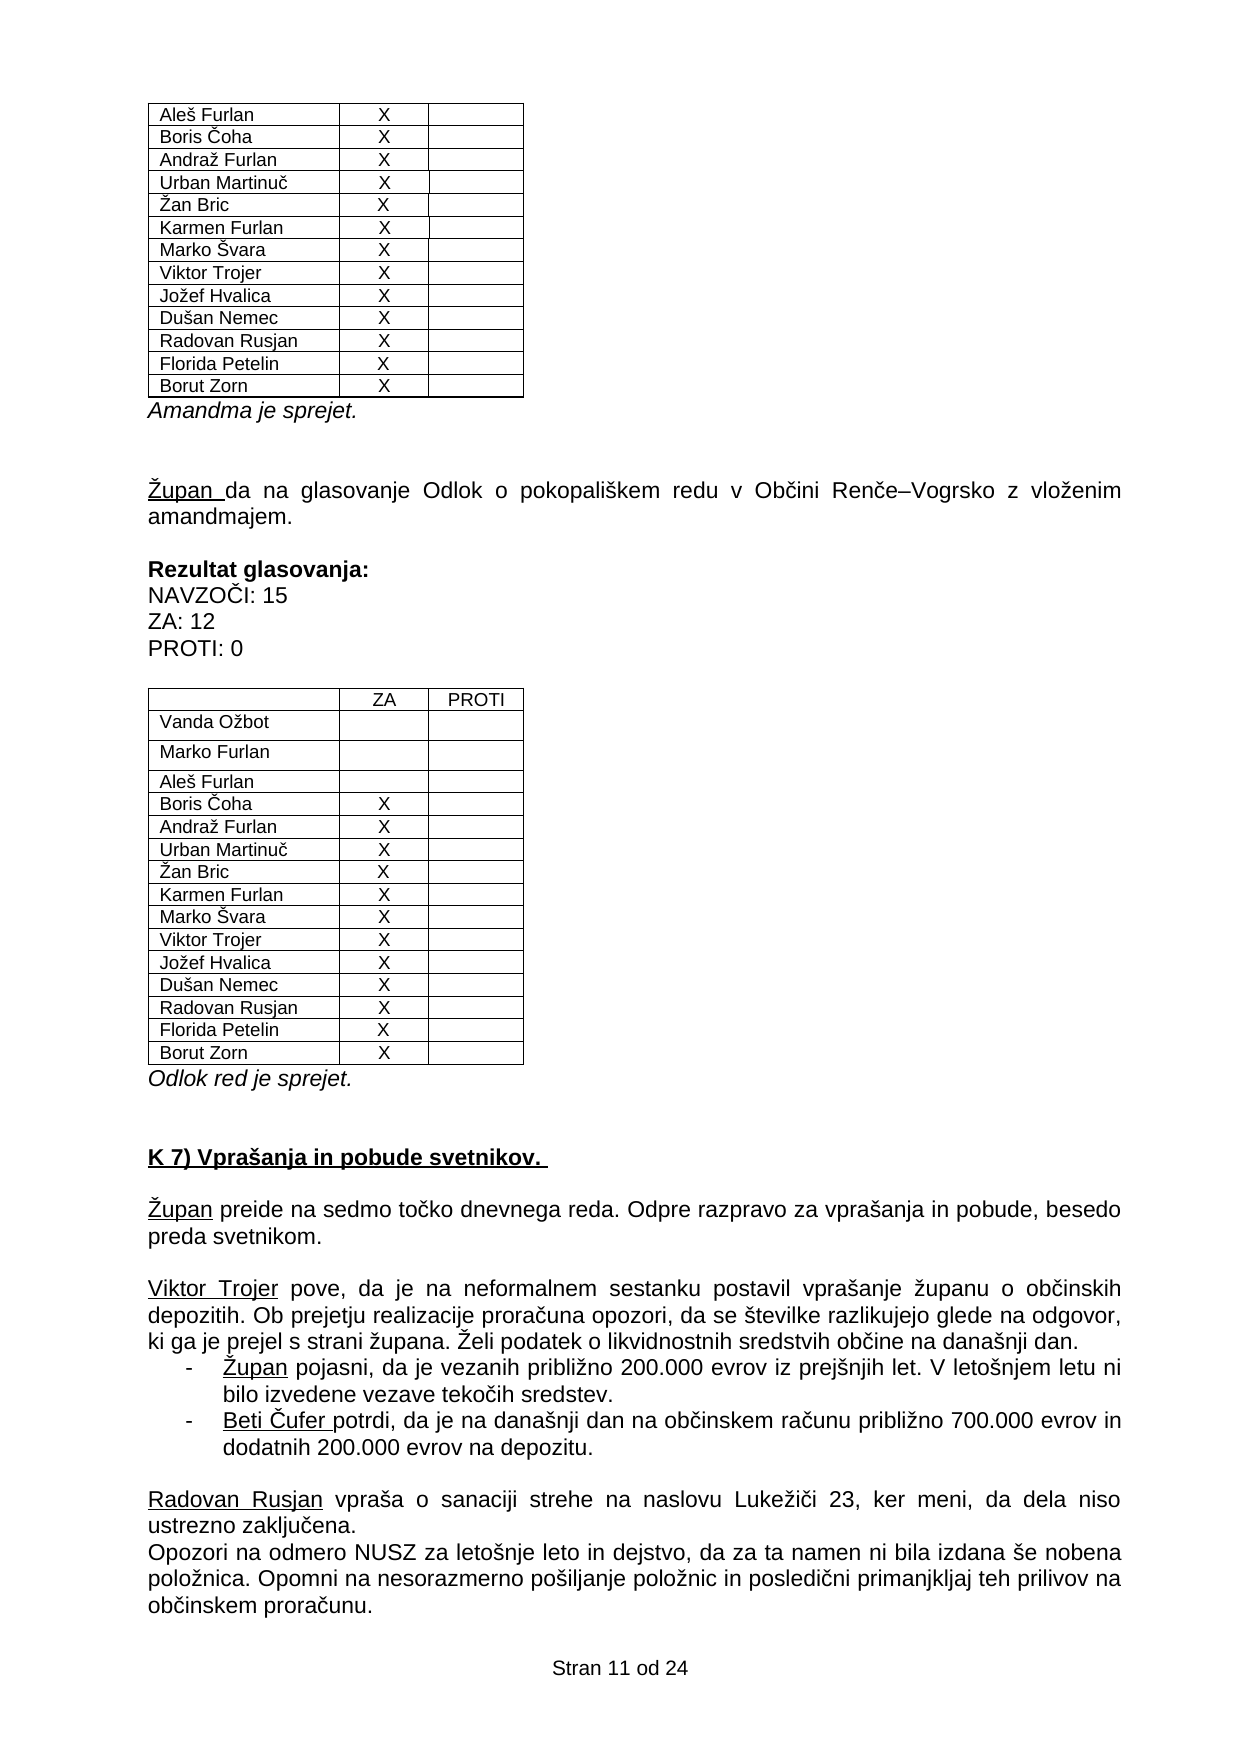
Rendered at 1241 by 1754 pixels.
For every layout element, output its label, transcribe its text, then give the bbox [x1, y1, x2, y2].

table_cell X [340, 997, 428, 1018]
table_cell [429, 839, 523, 860]
table_cell X [340, 149, 428, 170]
table_cell [429, 816, 523, 837]
text Odlok red je sprejet. [148, 1064, 1122, 1091]
table_cell X [340, 126, 428, 148]
table_cell [429, 330, 523, 351]
text Opozori na odmero NUSZ za letošnje leto in dejstvo, da za ta namen ni bila izdana še nobena položnica. Opomni na nesorazmerno pošiljanje položnic in posledični primanjkljaj teh prilivov na občinskem proračunu. [148, 1539, 1122, 1618]
table_cell X [340, 884, 428, 905]
table_cell Žan Bric [149, 861, 339, 883]
table_cell Vanda Ožbot [149, 711, 339, 740]
table_cell Boris Čoha [149, 126, 339, 148]
table_cell Marko Švara [149, 906, 339, 928]
table_cell Borut Zorn [149, 375, 339, 396]
table_cell X [340, 861, 428, 883]
table_cell X [340, 352, 428, 374]
table_cell [430, 217, 523, 238]
table_cell [429, 741, 523, 769]
table_cell Karmen Furlan [149, 217, 339, 238]
table_cell X [340, 974, 428, 996]
table_cell X [340, 375, 428, 396]
table_cell [429, 1042, 523, 1063]
table_cell [429, 861, 523, 883]
text Radovan Rusjan vpraša o sanaciji strehe na naslovu Lukežiči 23, ker meni, da dela niso ustrezno zaključena. [148, 1486, 1122, 1539]
table_cell X [340, 262, 428, 283]
table_cell Florida Petelin [149, 352, 339, 374]
table_cell Boris Čoha [149, 793, 339, 815]
table_cell Andraž Furlan [149, 149, 339, 170]
table_cell [429, 149, 523, 170]
table_cell Karmen Furlan [149, 884, 339, 905]
table_cell [429, 262, 523, 283]
table_cell X [340, 239, 428, 261]
text Viktor Trojer pove, da je na neformalnem sestanku postavil vprašanje županu o občinskih depozitih. Ob prejetju realizacije proračuna opozori, da se številke razlikujejo glede na odgovor, ki ga je prejel s strani župana. Želi podatek o likvidnostnih sredstvih občine na današnji dan. [148, 1275, 1122, 1354]
list Beti Čufer potrdi, da je na današnji dan na občinskem računu približno 700.000 evrov in dodatnih 200.000 evrov na depozitu. [185, 1407, 1122, 1460]
table_cell X [340, 839, 428, 860]
table_cell [340, 741, 428, 769]
table_cell X [340, 104, 428, 125]
table_header PROTI [429, 689, 523, 710]
table_cell X [340, 951, 428, 973]
table_cell [429, 793, 523, 815]
table_cell Dušan Nemec [149, 307, 339, 329]
table_cell Jožef Hvalica [149, 285, 339, 306]
table_cell [429, 307, 523, 329]
text Župan da na glasovanje Odlok o pokopališkem redu v Občini Renče–Vogrsko z vloženim amandmajem. [148, 477, 1122, 529]
table_cell [429, 974, 523, 996]
table_cell [429, 194, 523, 216]
table_cell Urban Martinuč [149, 839, 339, 860]
table_cell X [340, 285, 428, 306]
text Rezultat glasovanja: [148, 556, 1122, 582]
table_cell X [340, 194, 428, 216]
table_cell Dušan Nemec [149, 974, 339, 996]
table_cell Radovan Rusjan [149, 997, 339, 1018]
table_cell [429, 997, 523, 1018]
table_cell Žan Bric [149, 194, 339, 216]
text Amandma je sprejet. [148, 397, 1122, 424]
table_cell [429, 951, 523, 973]
table_cell X [340, 1042, 428, 1063]
table_cell [429, 352, 523, 374]
table_cell Aleš Furlan [149, 771, 339, 792]
table_cell X [340, 906, 428, 928]
table_cell [429, 1019, 523, 1041]
table_cell [429, 929, 523, 950]
table_cell X [340, 793, 428, 815]
table_cell [429, 711, 523, 740]
table_cell Aleš Furlan [149, 104, 339, 125]
table_cell [429, 375, 523, 396]
table_cell Jožef Hvalica [149, 951, 339, 973]
table_cell Marko Švara [149, 239, 339, 261]
table_cell X [340, 217, 429, 238]
table_header ZA [340, 689, 428, 710]
table_cell [429, 126, 523, 148]
table_cell X [340, 330, 428, 351]
table_cell X [340, 171, 429, 193]
table_cell [429, 285, 523, 306]
table_cell Radovan Rusjan [149, 330, 339, 351]
table_cell X [340, 929, 428, 950]
table_cell Florida Petelin [149, 1019, 339, 1041]
table_cell X [340, 816, 428, 837]
table_cell Viktor Trojer [149, 929, 339, 950]
table_cell [429, 884, 523, 905]
table_cell [340, 771, 428, 792]
table_cell [340, 711, 428, 740]
table_cell X [340, 1019, 428, 1041]
table_cell Borut Zorn [149, 1042, 339, 1063]
table_cell [429, 771, 523, 792]
table_cell [429, 104, 523, 125]
table_cell X [340, 307, 428, 329]
table_header [149, 689, 339, 710]
table_cell [429, 906, 523, 928]
text K 7) Vprašanja in pobude svetnikov. [148, 1143, 1122, 1170]
table_cell [430, 171, 523, 193]
table_cell Andraž Furlan [149, 816, 339, 837]
list Župan pojasni, da je vezanih približno 200.000 evrov iz prejšnjih let. V letošnjem letu ni bilo izvedene vezave tekočih sredstev. [185, 1354, 1122, 1407]
text PROTI: 0 [148, 635, 1122, 661]
table_cell [429, 239, 523, 261]
table_cell Urban Martinuč [149, 171, 339, 193]
text ZA: 12 [148, 608, 1122, 635]
table_cell Marko Furlan [149, 741, 339, 769]
text Župan preide na sedmo točko dnevnega reda. Odpre razpravo za vprašanja in pobude, besedo preda svetnikom. [148, 1196, 1122, 1249]
table_cell Viktor Trojer [149, 262, 339, 283]
text NAVZOČI: 15 [148, 582, 1122, 608]
